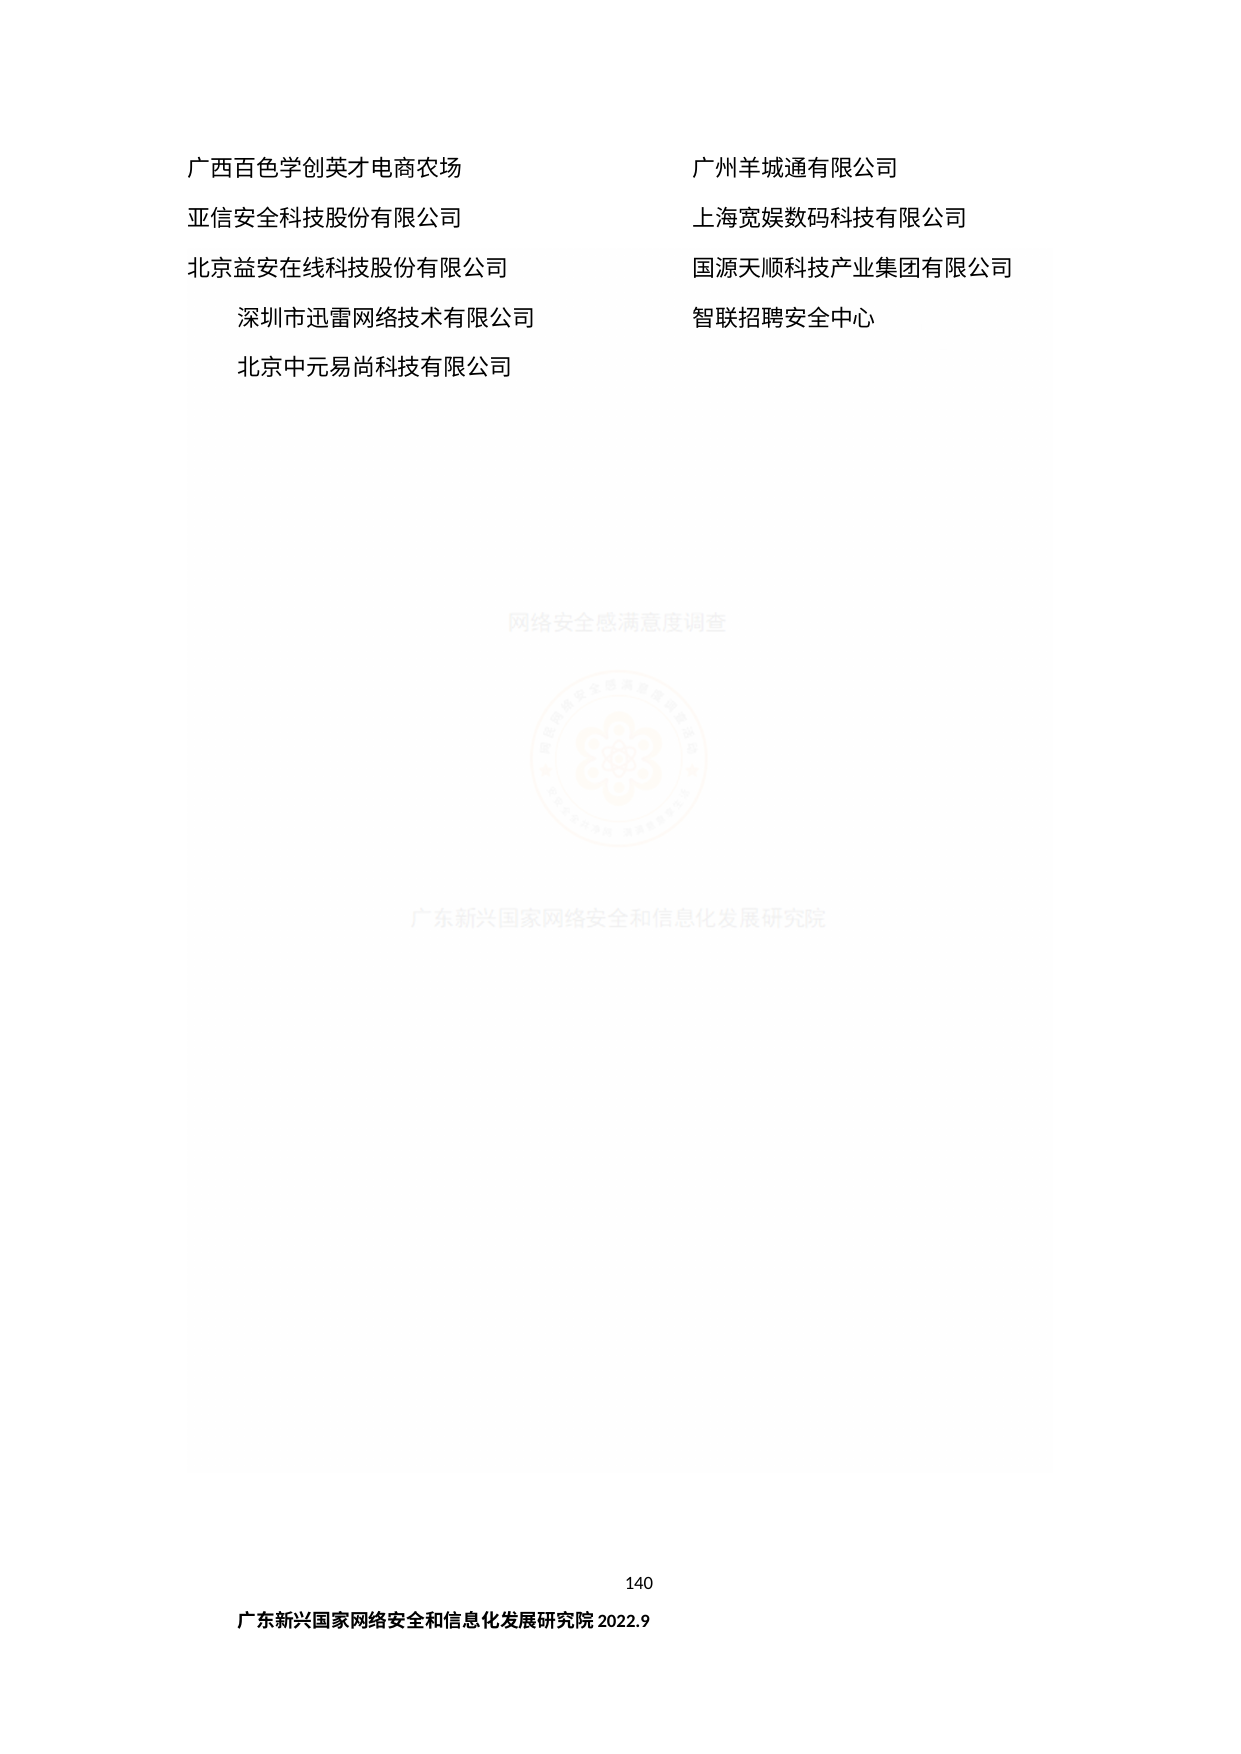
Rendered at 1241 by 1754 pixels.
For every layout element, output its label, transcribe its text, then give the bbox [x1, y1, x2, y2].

text 北京中元易尚科技有限公司 [187, 349, 598, 382]
text 北京益安在线科技股份有限公司 [187, 249, 598, 283]
text 智联招聘安全中心 [642, 299, 1053, 333]
text 广州羊城通有限公司 [642, 150, 1053, 183]
text 亚信安全科技股份有限公司 [187, 200, 598, 233]
text 国源天顺科技产业集团有限公司 [642, 249, 1053, 283]
text 上海宽娱数码科技有限公司 [642, 200, 1053, 233]
text 深圳市迅雷网络技术有限公司 [187, 299, 598, 333]
text 广西百色学创英才电商农场 [187, 150, 598, 183]
picture [187, 248, 1053, 1473]
